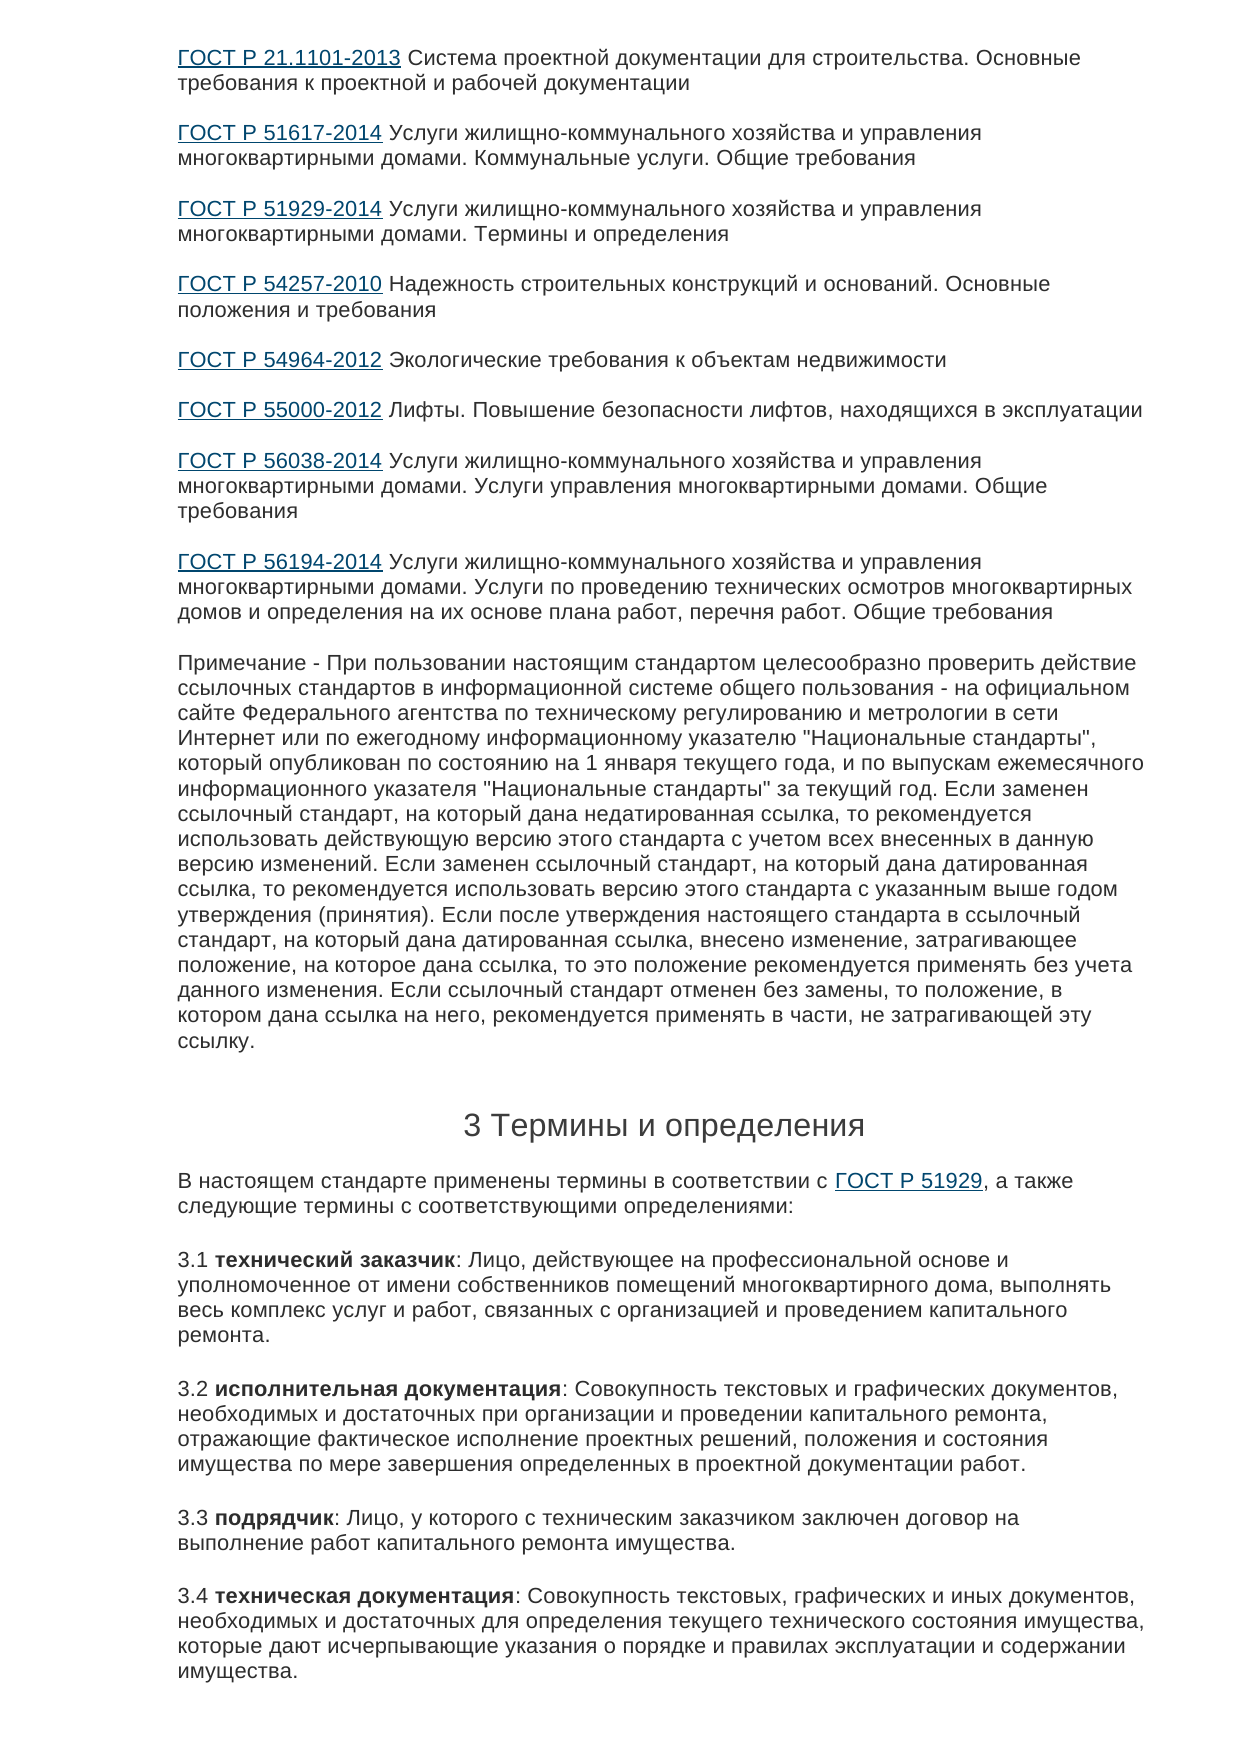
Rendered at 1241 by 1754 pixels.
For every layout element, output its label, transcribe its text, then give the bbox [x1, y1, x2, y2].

text 3 Термины и определения [177, 1106, 1152, 1143]
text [177, 1583, 1152, 1684]
text 3.2 исполнительная документация: Совокупность текстовых и графических документов, необходимых и достаточных при организации и проведении капитального ремонта, отражающие фактическое исполнение проектных решений, положения и состояния имущества по мере завершения определенных в проектной документации работ. [177, 1376, 1152, 1504]
text 3.1 технический заказчик: Лицо, действующее на профессиональной основе и уполномоченное от имени собственников помещений многоквартирного дома, выполнять весь комплекс услуг и работ, связанных с организацией и проведением капитального ремонта. [177, 1247, 1152, 1376]
text В настоящем стандарте применены термины в соответствии с ГОСТ Р 51929, а также следующие термины с соответствующими определениями: [177, 1143, 1152, 1247]
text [177, 44, 1152, 1106]
text 3.3 подрядчик: Лицо, у которого с техническим заказчиком заключен договор на выполнение работ капитального ремонта имущества. [177, 1504, 1152, 1583]
